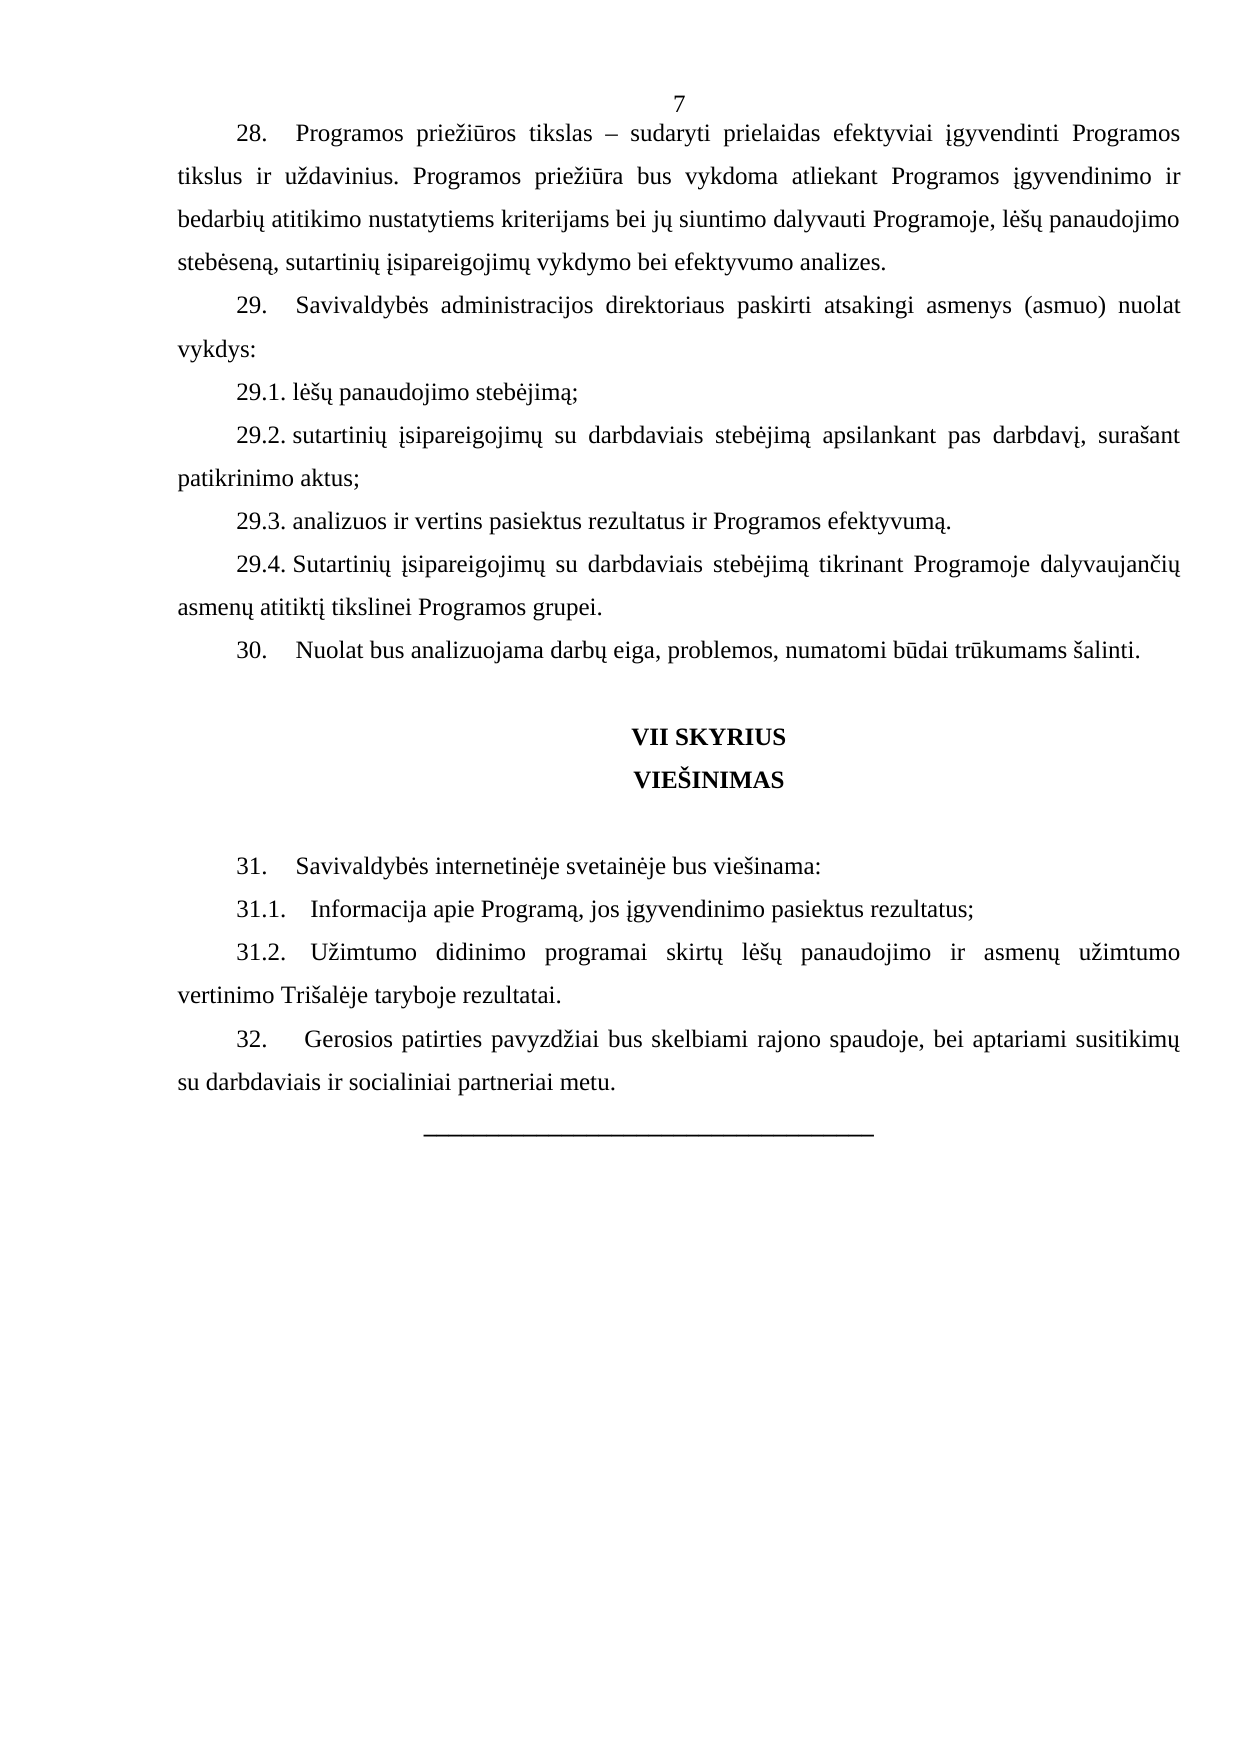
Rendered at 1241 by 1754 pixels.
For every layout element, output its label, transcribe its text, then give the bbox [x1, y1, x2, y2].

list Informacija apie Programą, jos įgyvendinimo pasiektus rezultatus; [177, 894, 1181, 923]
text VIEŠINIMAS [177, 765, 1181, 794]
list sutartinių įsipareigojimų su darbdaviais stebėjimą apsilankant pas darbdavį, surašant patikrinimo aktus; [177, 420, 1181, 492]
list lėšų panaudojimo stebėjimą; [177, 377, 1181, 406]
list Sutartinių įsipareigojimų su darbdaviais stebėjimą tikrinant Programoje dalyvaujančių asmenų atitiktį tikslinei Programos grupei. [177, 549, 1181, 621]
list Užimtumo didinimo programai skirtų lėšų panaudojimo ir asmenų užimtumo vertinimo Trišalėje taryboje rezultatai. [177, 937, 1181, 1009]
text ____________________________________ [365, 1110, 1181, 1139]
list Nuolat bus analizuojama darbų eiga, problemos, numatomi būdai trūkumams šalinti. [177, 636, 1181, 664]
list Savivaldybės administracijos direktoriaus paskirti atsakingi asmenys (asmuo) nuolat vykdys: [177, 291, 1181, 362]
list analizuos ir vertins pasiektus rezultatus ir Programos efektyvumą. [177, 506, 1181, 535]
list Programos priežiūros tikslas – sudaryti prielaidas efektyviai įgyvendinti Programos tikslus ir uždavinius. Programos priežiūra bus vykdoma atliekant Programos įgyvendinimo ir bedarbių atitikimo nustatytiems kriterijams bei jų siuntimo dalyvauti Programoje, lėšų panaudojimo stebėseną, sutartinių įsipareigojimų vykdymo bei efektyvumo analizes. [177, 118, 1181, 276]
list Gerosios patirties pavyzdžiai bus skelbiami rajono spaudoje, bei aptariami susitikimų su darbdaviais ir socialiniai partneriai metu. [177, 1024, 1181, 1096]
list Savivaldybės internetinėje svetainėje bus viešinama: [177, 851, 1181, 880]
text VII SKYRIUS [177, 722, 1181, 751]
